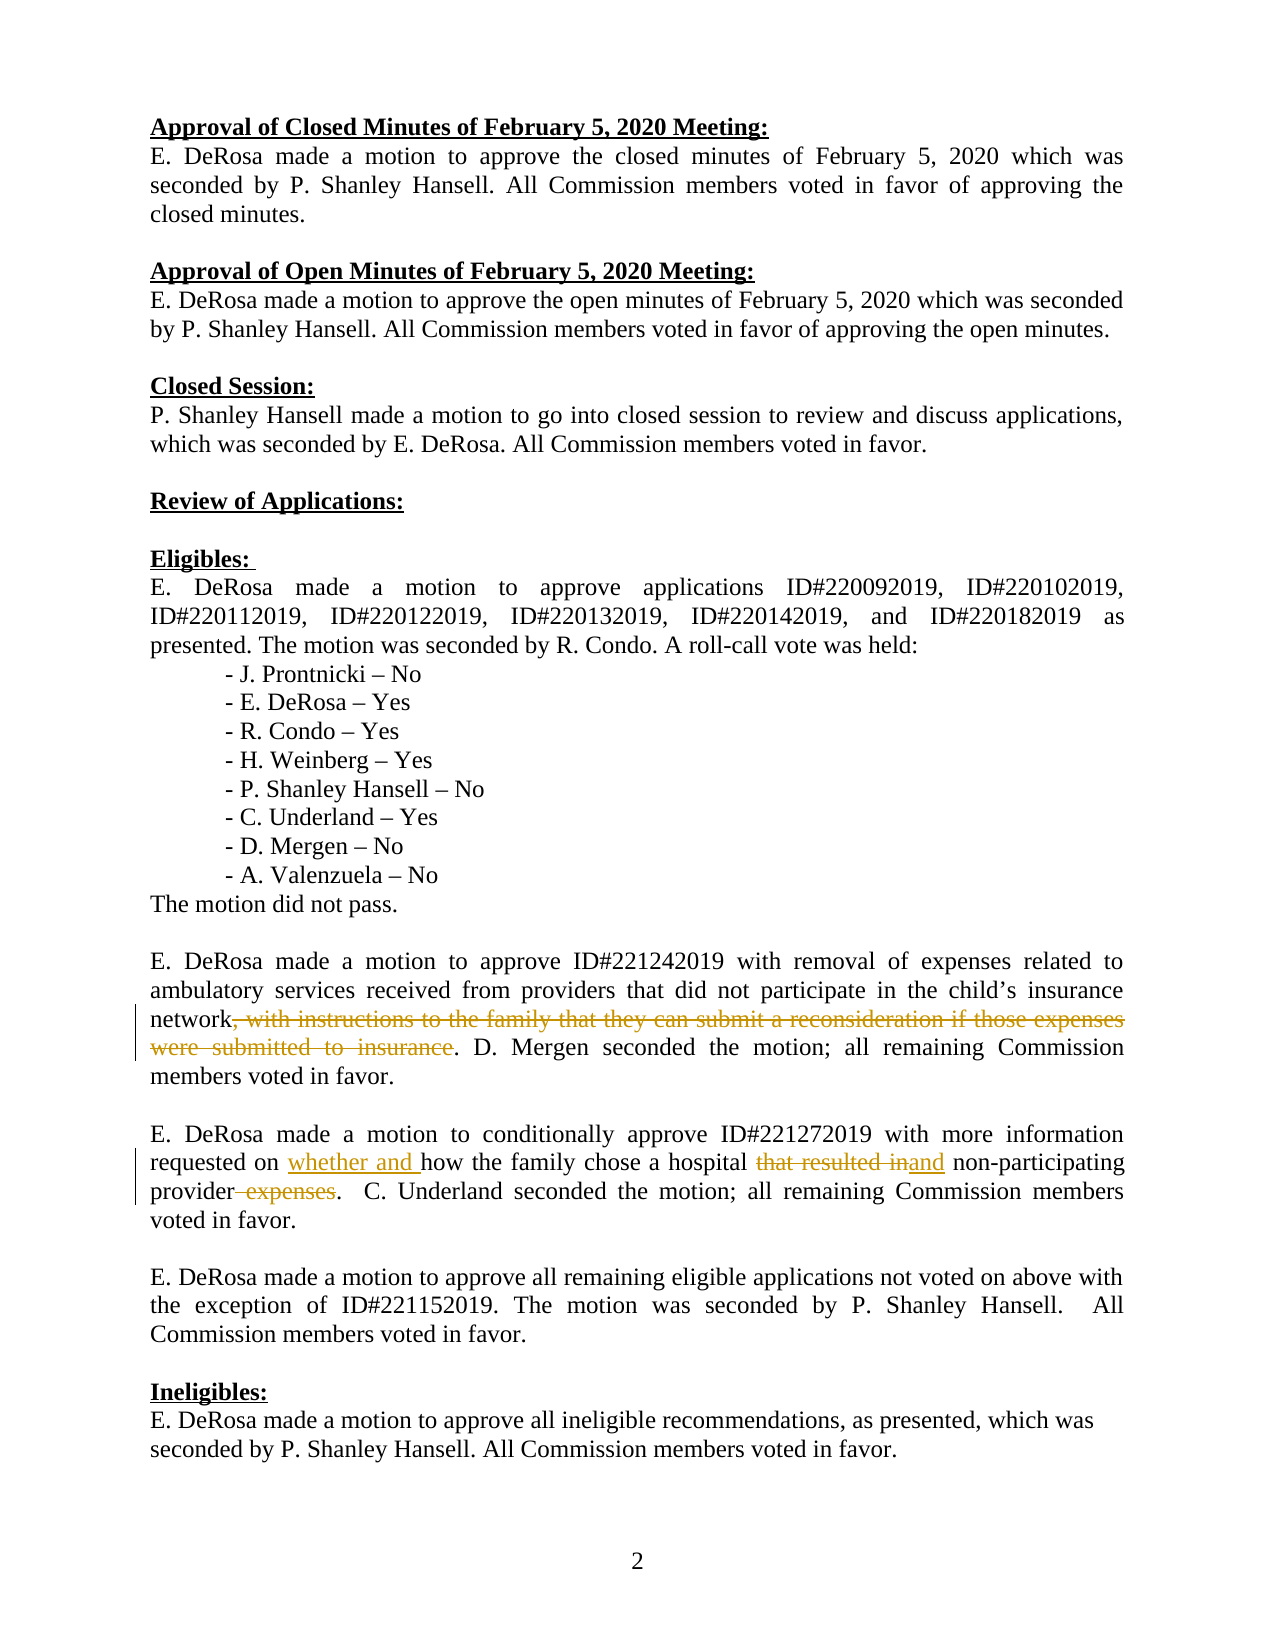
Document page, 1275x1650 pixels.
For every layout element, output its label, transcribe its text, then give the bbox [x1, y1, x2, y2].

text - H. Weinberg – Yes [150, 745, 1125, 774]
text Eligibles: [150, 544, 1125, 572]
text - E. DeRosa – Yes [150, 687, 1125, 716]
text Approval of Closed Minutes of February 5, 2020 Meeting: [150, 112, 1125, 141]
text E. DeRosa made a motion to approve the closed minutes of February 5, 2020 which was seconded by P. Shanley Hansell. All Commission members voted in favor of approving the closed minutes. [150, 141, 1125, 227]
text E. DeRosa made a motion to approve all ineligible recommendations, as presented, which was seconded by P. Shanley Hansell. All Commission members voted in favor. [150, 1406, 1125, 1463]
text - R. Condo – Yes [150, 716, 1125, 745]
text - D. Mergen – No [150, 831, 1125, 860]
text E. DeRosa made a motion to approve ID#221242019 with removal of expenses related to ambulatory services received from providers that did not participate in the child’s insurance network. D. Mergen seconded the motion; all remaining Commission members voted in favor. [150, 946, 1125, 1090]
text - J. Prontnicki – No [150, 659, 1125, 687]
text E. DeRosa made a motion to approve the open minutes of February 5, 2020 which was seconded by P. Shanley Hansell. All Commission members voted in favor of approving the open minutes. [150, 285, 1125, 342]
text - A. Valenzuela – No [150, 860, 1125, 889]
text Closed Session: [150, 371, 1125, 400]
text E. DeRosa made a motion to approve applications ID#220092019, ID#220102019, ID#220112019, ID#220122019, ID#220132019, ID#220142019, and ID#220182019 as presented. The motion was seconded by R. Condo. A roll-call vote was held: [150, 572, 1125, 659]
text - P. Shanley Hansell – No [150, 774, 1125, 802]
text - C. Underland – Yes [150, 802, 1125, 831]
text P. Shanley Hansell made a motion to go into closed session to review and discuss applications, which was seconded by E. DeRosa. All Commission members voted in favor. [150, 400, 1125, 457]
text E. DeRosa made a motion to conditionally approve ID#221272019 with more information requested on how the family chose a hospital non-participating provider. C. Underland seconded the motion; all remaining Commission members voted in favor. [150, 1119, 1125, 1234]
text E. DeRosa made a motion to approve all remaining eligible applications not voted on above with the exception of ID#221152019. The motion was seconded by P. Shanley Hansell. All Commission members voted in favor. [150, 1262, 1125, 1348]
text Approval of Open Minutes of February 5, 2020 Meeting: [150, 256, 1125, 285]
text Ineligibles: [150, 1377, 1125, 1406]
text The motion did not pass. [150, 889, 1125, 917]
text Review of Applications: [150, 486, 1125, 515]
